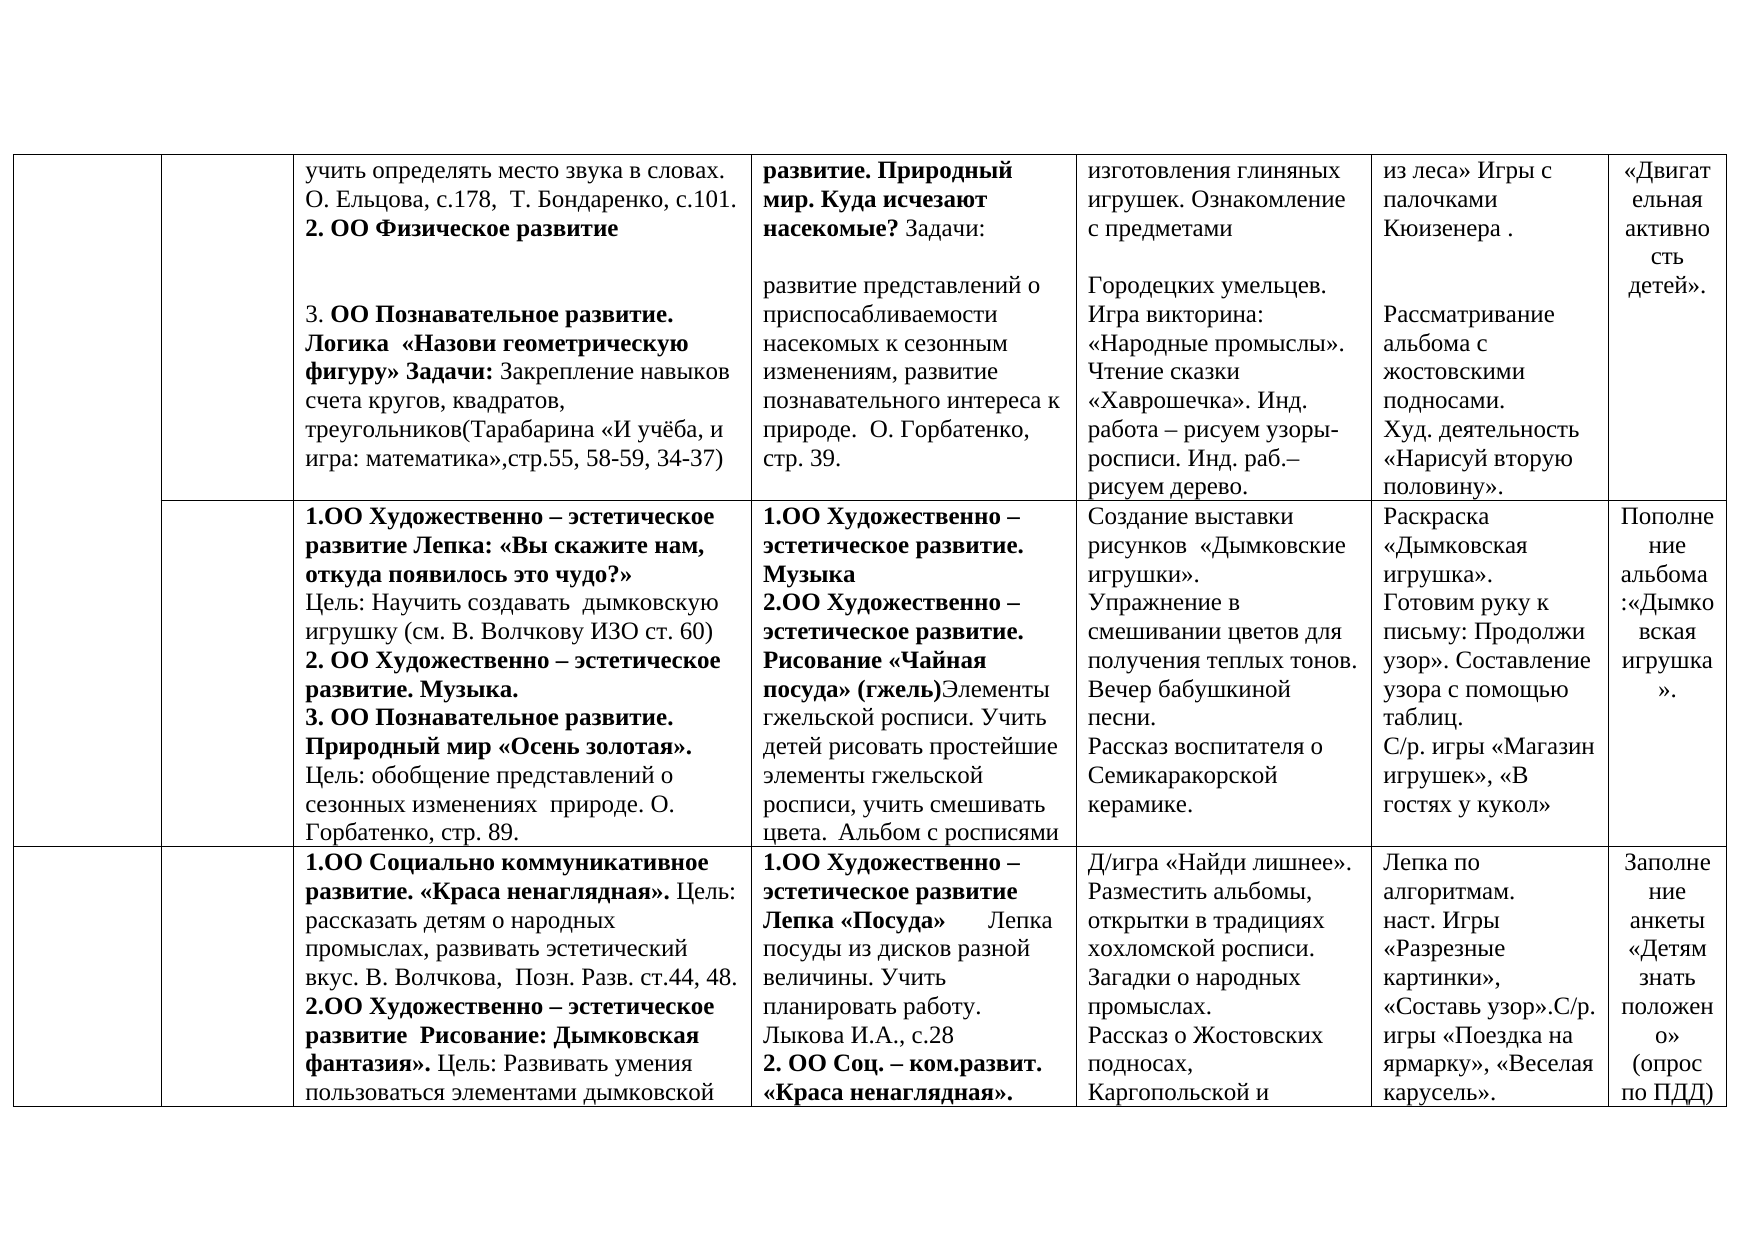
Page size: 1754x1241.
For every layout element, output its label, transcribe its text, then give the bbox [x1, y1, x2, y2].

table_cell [1077, 155, 1371, 500]
table_cell [162, 501, 293, 846]
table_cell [294, 847, 751, 1106]
table_cell [14, 847, 161, 1106]
table_cell Создание выставки рисунков «Дымковские игрушки». Упражнение в смешивании цветов для получения теплых тонов. Вечер бабушкиной песни. Рассказ воспитателя о Семикаракорской керамике. [1077, 501, 1371, 846]
table_cell Пополнение альбома :«Дымковская игрушка». [1609, 501, 1726, 846]
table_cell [752, 847, 1076, 1106]
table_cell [1077, 847, 1371, 1106]
table_cell 1.ОО Художественно – эстетическое развитие. Музыка 2.ОО Художественно – эстетическое развитие. Рисование «Чайная посуда» (гжель)Элементы гжельской росписи. Учить детей рисовать простейшие элементы гжельской росписи, учить смешивать цвета. Альбом с росписями [752, 501, 1076, 846]
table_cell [1372, 155, 1608, 500]
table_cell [294, 155, 751, 500]
table_cell Раскраска «Дымковская игрушка». Готовим руку к письму: Продолжи узор». Составление узора с помощью таблиц. С/р. игры «Магазин игрушек», «В гостях у кукол» [1372, 501, 1608, 846]
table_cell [752, 155, 1076, 500]
table_cell [162, 847, 293, 1106]
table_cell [1372, 847, 1608, 1106]
table_cell [162, 155, 293, 500]
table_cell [1609, 155, 1726, 500]
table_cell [1609, 847, 1726, 1106]
table_cell 1.ОО Художественно – эстетическое развитие Лепка: «Вы скажите нам, откуда появилось это чудо?» Цель: Научить создавать дымковскую игрушку (см. В. Волчкову ИЗО ст. 60) 2. ОО Художественно – эстетическое развитие. Музыка. 3. ОО Познавательное развитие. Природный мир «Осень золотая». Цель: обобщение представлений о сезонных изменениях природе. О. Горбатенко, стр. 89. [294, 501, 751, 846]
